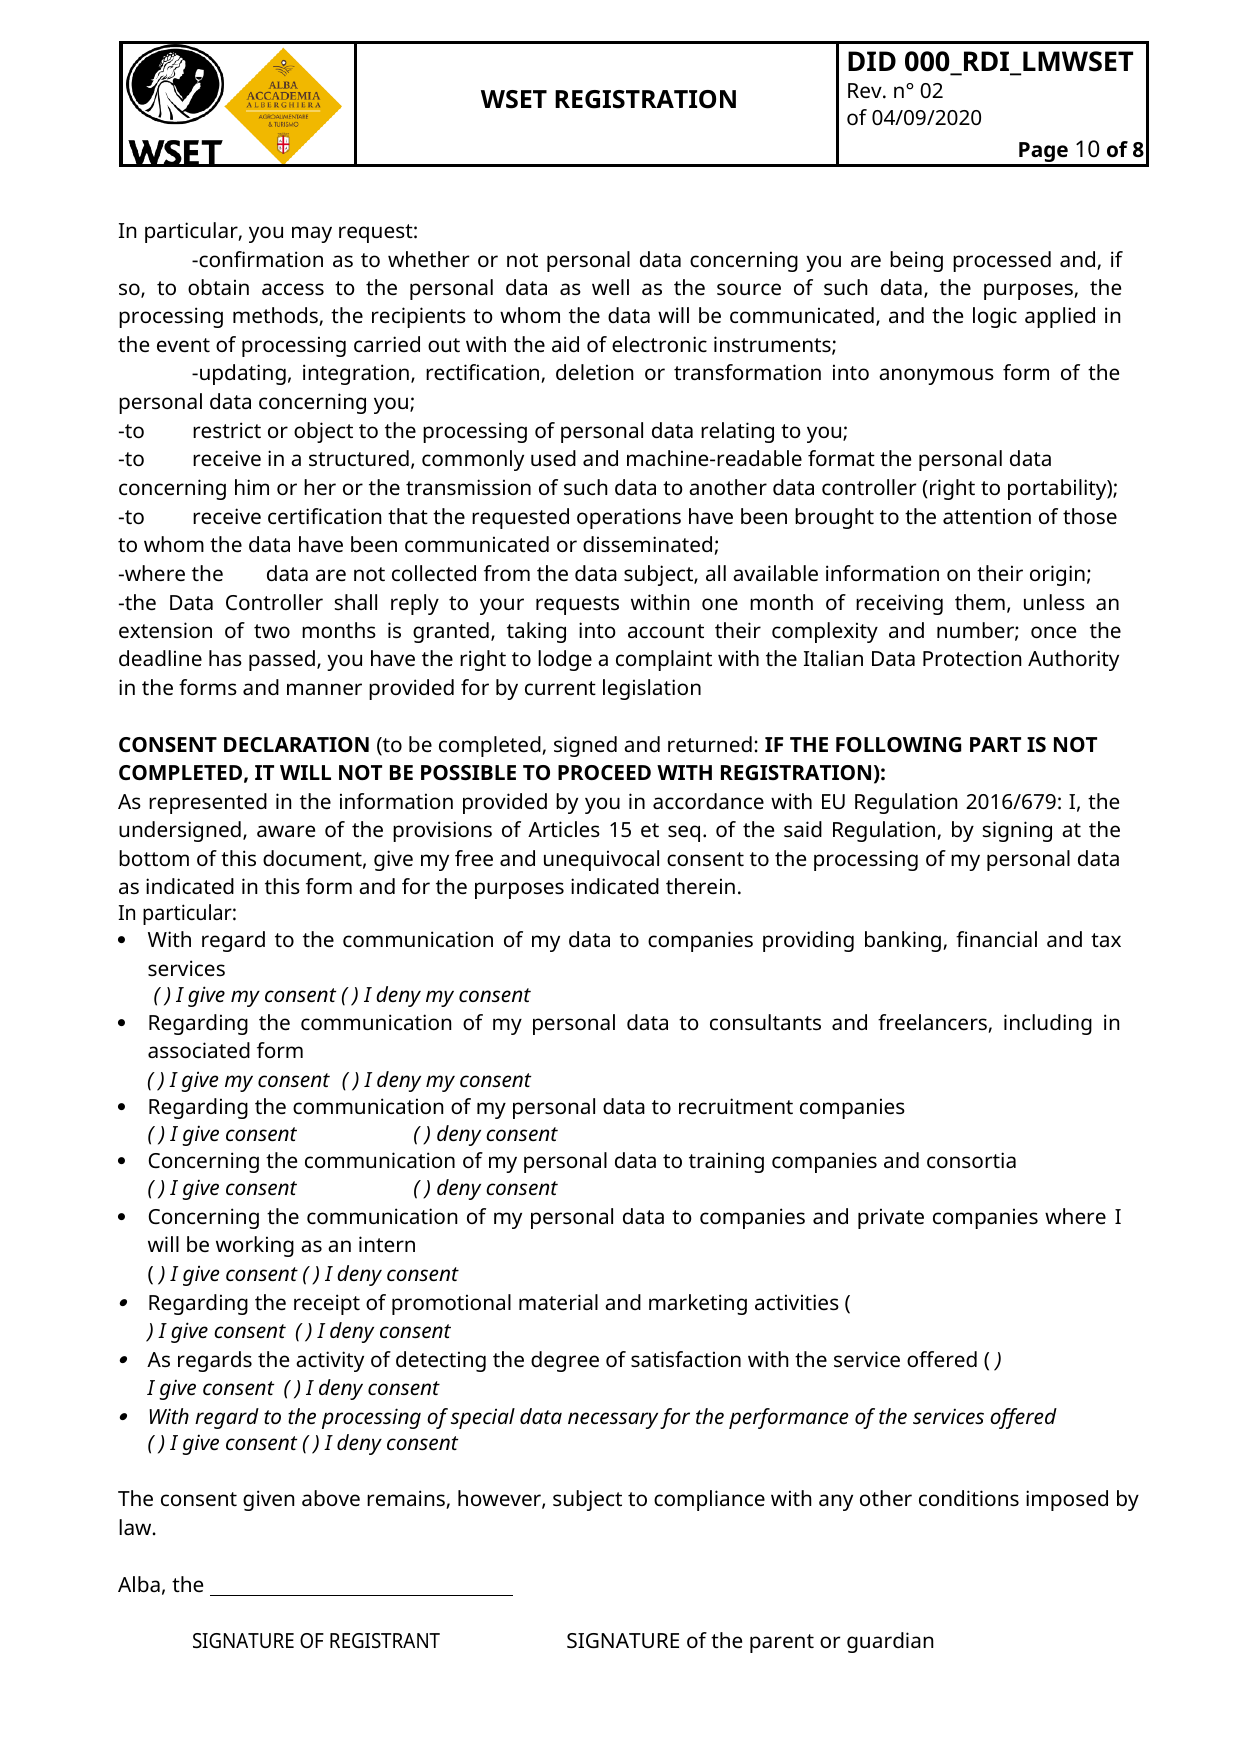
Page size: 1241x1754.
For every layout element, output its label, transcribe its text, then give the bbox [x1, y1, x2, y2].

text -to receive in a structured, commonly used and machine-readable format the personal data concerning him or her or the transmission of such data to another data controller (right to portability); [118, 444, 1122, 501]
text The consent given above remains, however, subject to compliance with any other conditions imposed by law. [118, 1484, 1161, 1541]
picture [126, 44, 342, 164]
text -the Data Controller shall reply to your requests within one month of receiving them, unless an extension of two months is granted, taking into account their complexity and number; once the deadline has passed, you have the right to lodge a complaint with the Italian Data Protection Authority in the forms and manner provided for by current legislation [118, 588, 1121, 701]
list With regard to the communication of my data to companies providing banking, financial and tax services [118, 926, 1123, 982]
text ( ) I give consent ( ) I deny consent [147, 1259, 1161, 1288]
text SIGNATURE OF REGISTRANT SIGNATURE of the parent or guardian [192, 1627, 1161, 1655]
text ( ) I give consent ( ) I deny consent [147, 1431, 1161, 1456]
list Concerning the communication of my personal data to training companies and consortia [118, 1148, 1161, 1173]
list Regarding the communication of my personal data to recruitment companies [118, 1094, 1161, 1119]
list Regarding the receipt of promotional material and marketing activities ( ) I give consent ( ) I deny consent [118, 1288, 862, 1345]
text -updating, integration, rectification, deletion or transformation into anonymous form of the personal data concerning you; [118, 358, 1121, 415]
text ( ) I give consent ( ) deny consent [147, 1173, 1161, 1202]
list Regarding the communication of my personal data to consultants and freelancers, including in associated form [118, 1008, 1121, 1065]
text In particular, you may request: [118, 216, 1161, 244]
text ( ) I give my consent ( ) I deny my consent [147, 1065, 1161, 1093]
text -where the data are not collected from the data subject, all available information on their origin; [118, 559, 1161, 587]
text -to receive certification that the requested operations have been brought to the attention of those to whom the data have been communicated or disseminated; [118, 502, 1121, 559]
text In particular: [118, 901, 1161, 926]
text -confirmation as to whether or not personal data concerning you are being processed and, if so, to obtain access to the personal data as well as the source of such data, the purposes, the processing methods, the recipients to whom the data will be communicated, and the logic applied in the event of processing carried out with the aid of electronic instruments; [118, 245, 1122, 358]
text Alba, the [118, 1571, 1161, 1599]
text As represented in the information provided by you in accordance with EU Regulation 2016/679: I, the undersigned, aware of the provisions of Articles 15 et seq. of the said Regulation, by signing at the bottom of this document, give my free and unequivocal consent to the processing of my personal data as indicated in this form and for the purposes indicated therein. [118, 787, 1122, 901]
text ( ) I give my consent ( ) I deny my consent [153, 982, 1161, 1008]
list Concerning the communication of my personal data to companies and private companies where I will be working as an intern [118, 1202, 1121, 1259]
list As regards the activity of detecting the degree of satisfaction with the service offered ( ) I give consent ( ) I deny consent [118, 1345, 1010, 1402]
text -to restrict or object to the processing of personal data relating to you; [118, 416, 1161, 444]
text CONSENT DECLARATION (to be completed, signed and returned: IF THE FOLLOWING PART IS NOT COMPLETED, IT WILL NOT BE POSSIBLE TO PROCEED WITH REGISTRATION): [118, 730, 1161, 787]
text ( ) I give consent ( ) deny consent [147, 1119, 1161, 1148]
list With regard to the processing of special data necessary for the performance of the services offered [118, 1402, 1121, 1431]
